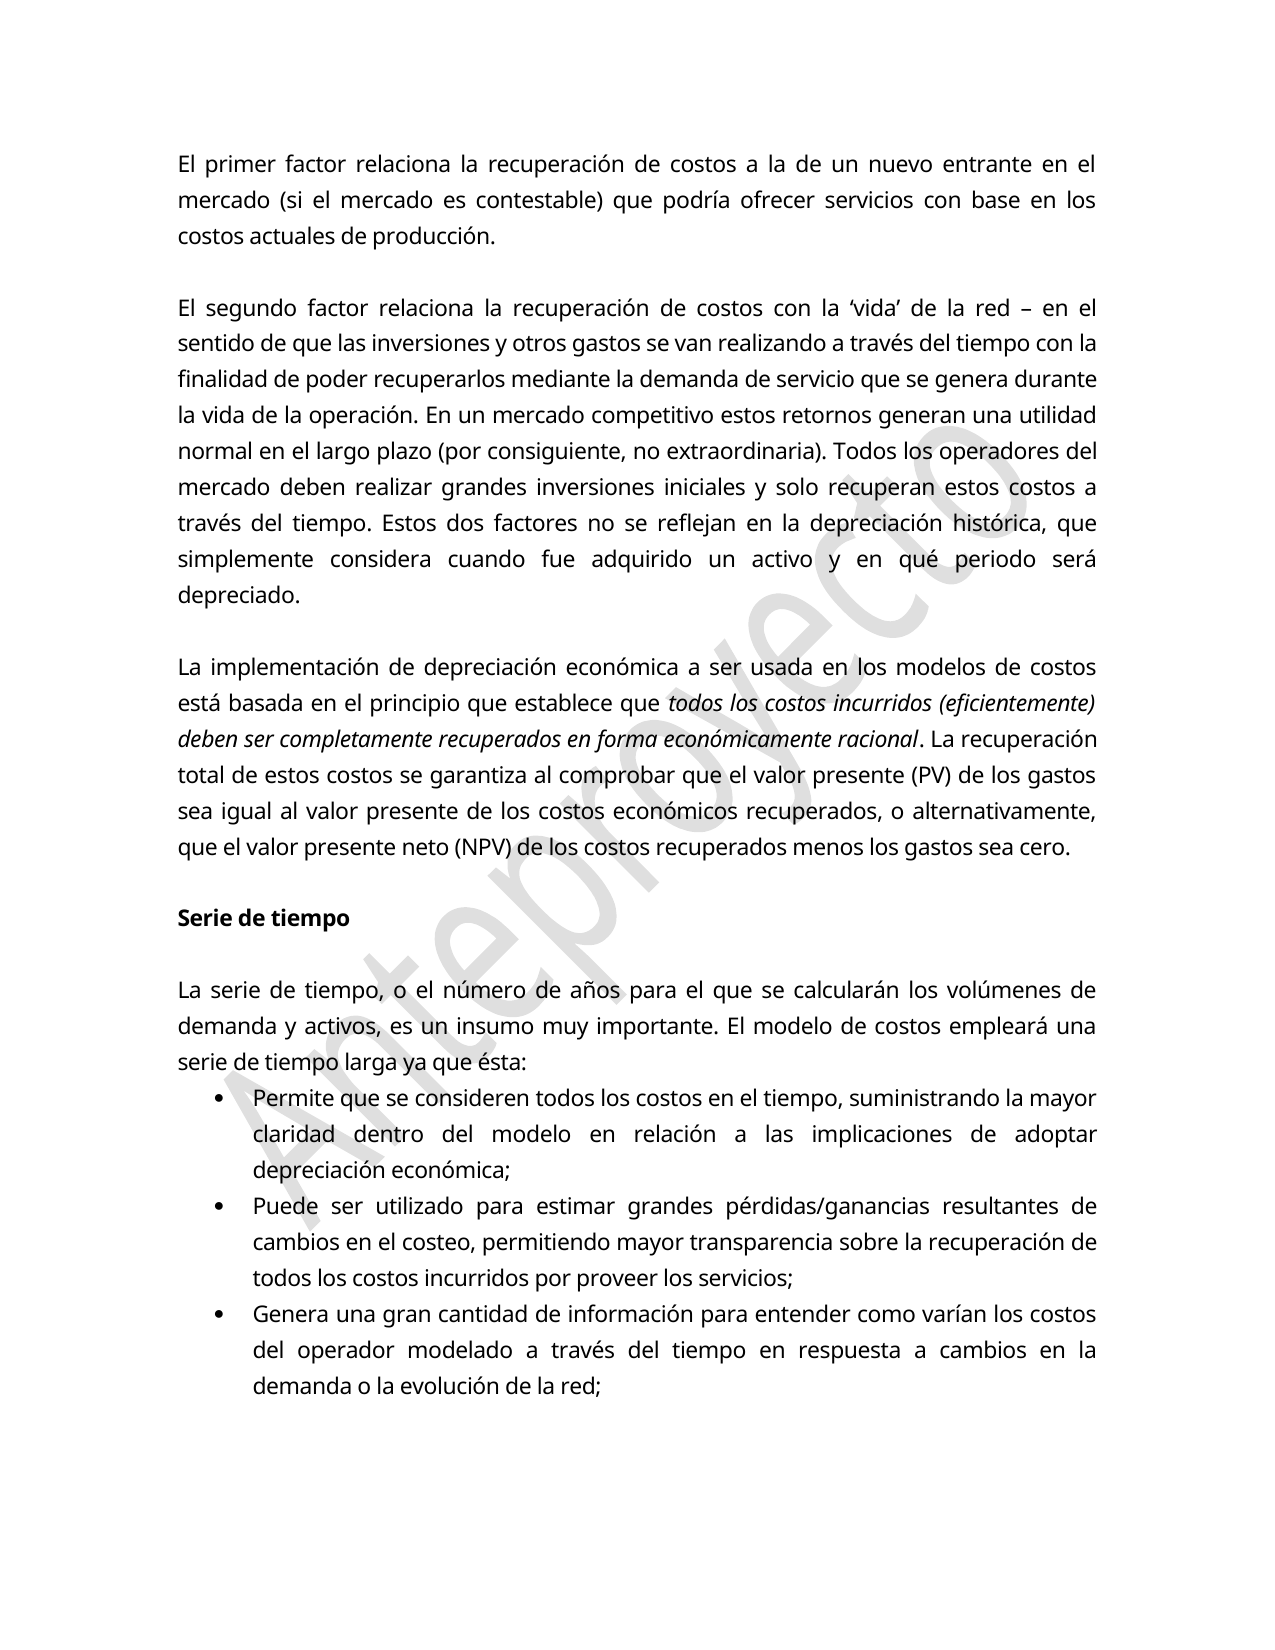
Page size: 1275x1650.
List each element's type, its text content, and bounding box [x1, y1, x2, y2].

list Puede ser utilizado para estimar grandes pérdidas/ganancias resultantes de cambios en el costeo, permitiendo mayor transparencia sobre la recuperación de todos los costos incurridos por proveer los servicios; [215, 1190, 1098, 1293]
text Serie de tiempo [177, 902, 1098, 934]
text El segundo factor relaciona la recuperación de costos con la ‘vida’ de la red – en el sentido de que las inversiones y otros gastos se van realizando a través del tiempo con la finalidad de poder recuperarlos mediante la demanda de servicio que se genera durante la vida de la operación. En un mercado competitivo estos retornos generan una utilidad normal en el largo plazo (por consiguiente, no extraordinaria). Todos los operadores del mercado deben realizar grandes inversiones iniciales y solo recuperan estos costos a través del tiempo. Estos dos factores no se reflejan en la depreciación histórica, que simplemente considera cuando fue adquirido un activo y en qué periodo será depreciado. [177, 291, 1098, 610]
text La implementación de depreciación económica a ser usada en los modelos de costos está basada en el principio que establece que todos los costos incurridos (eficientemente) deben ser completamente recuperados en forma económicamente racional. La recuperación total de estos costos se garantiza al comprobar que el valor presente (PV) de los gastos sea igual al valor presente de los costos económicos recuperados, o alternativamente, que el valor presente neto (NPV) de los costos recuperados menos los gastos sea cero. [177, 651, 1098, 862]
text La serie de tiempo, o el número de años para el que se calcularán los volúmenes de demanda y activos, es un insumo muy importante. El modelo de costos empleará una serie de tiempo larga ya que ésta: [177, 974, 1098, 1077]
list Permite que se consideren todos los costos en el tiempo, suministrando la mayor claridad dentro del modelo en relación a las implicaciones de adoptar depreciación económica; [215, 1082, 1098, 1185]
list Genera una gran cantidad de información para entender como varían los costos del operador modelado a través del tiempo en respuesta a cambios en la demanda o la evolución de la red; [215, 1298, 1098, 1401]
text El primer factor relaciona la recuperación de costos a la de un nuevo entrante en el mercado (si el mercado es contestable) que podría ofrecer servicios con base en los costos actuales de producción. [177, 148, 1098, 251]
